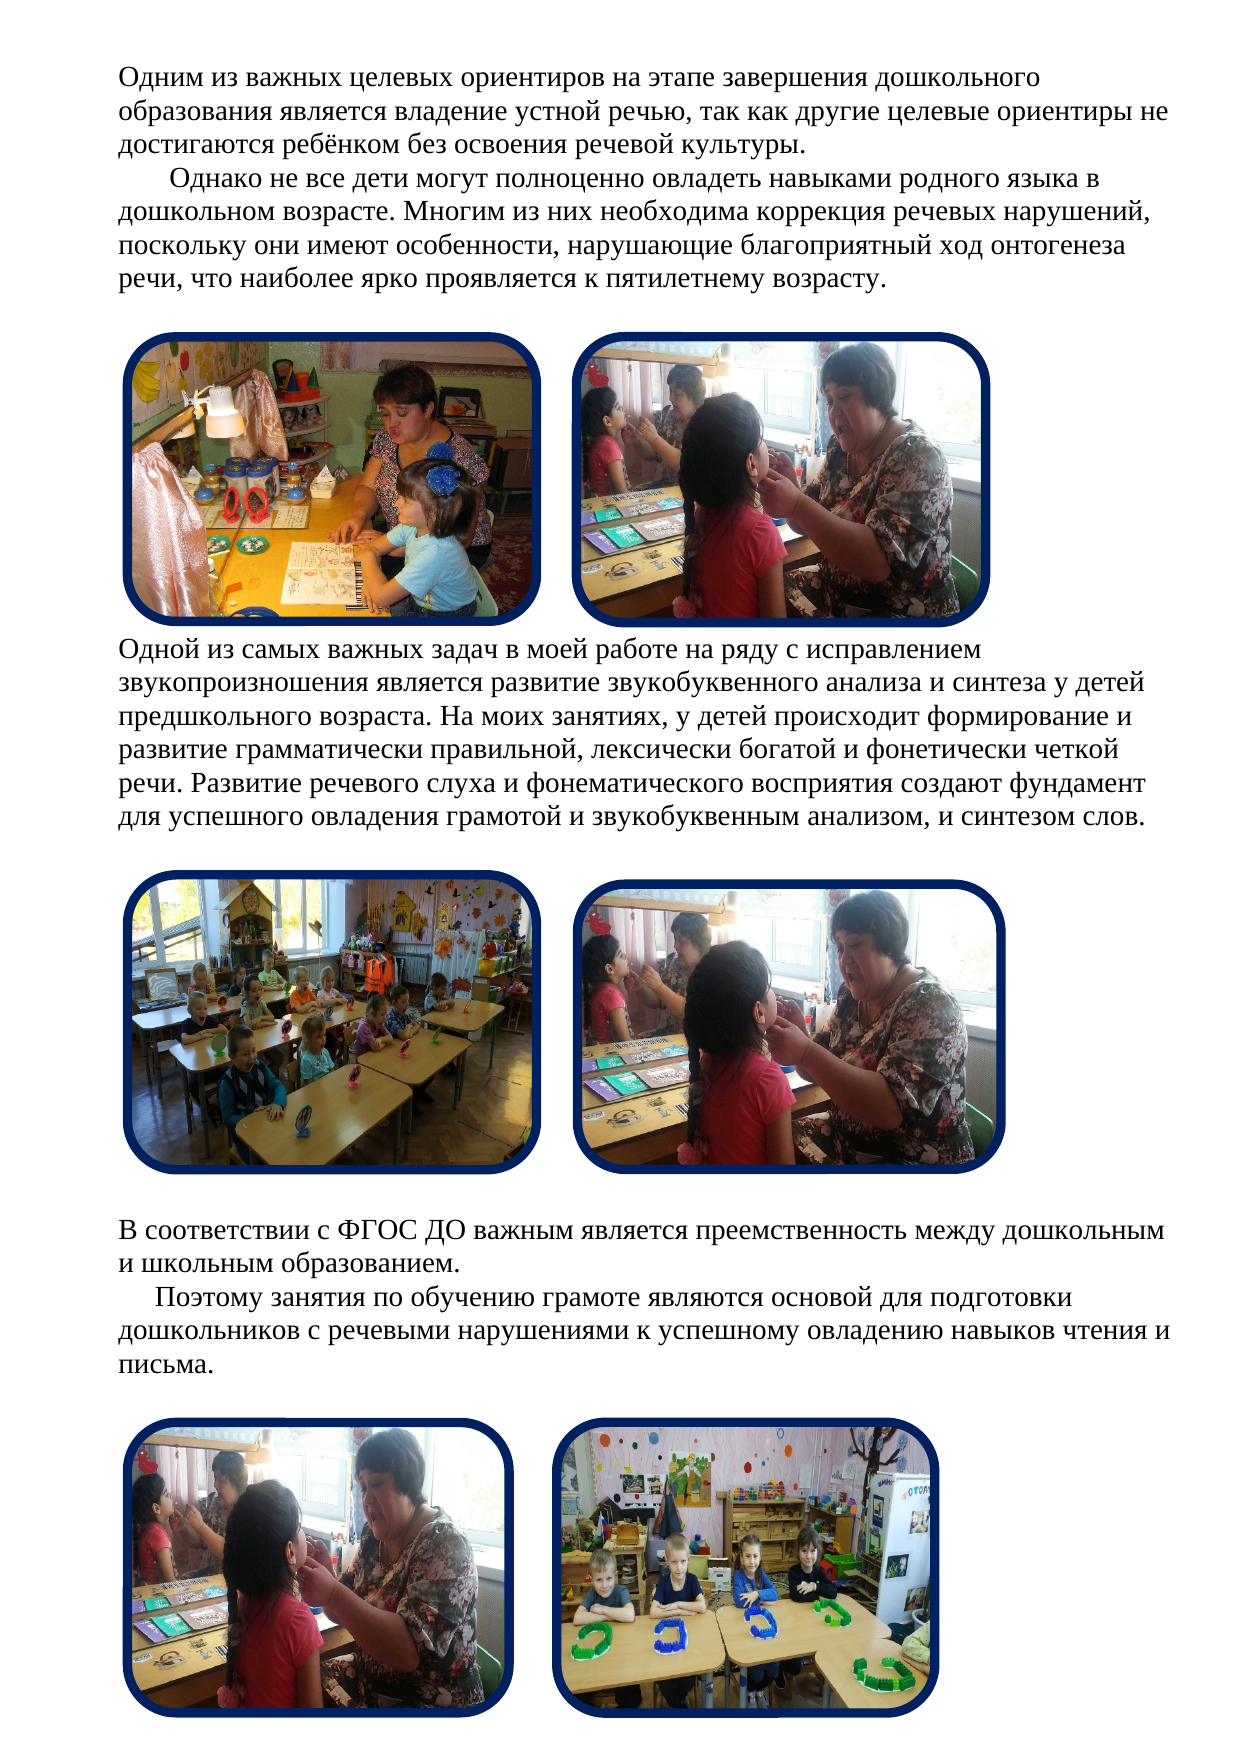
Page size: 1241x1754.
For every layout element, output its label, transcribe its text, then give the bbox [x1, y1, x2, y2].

picture [582, 342, 980, 618]
text Одним из важных целевых ориентиров на этапе завершения дошкольного образования является владение устной речью, так как другие целевые ориентиры не достигаются ребёнком без освоения речевой культуры. [118, 59, 1181, 160]
picture [562, 1427, 930, 1708]
picture [583, 889, 996, 1164]
text Поэтому занятия по обучению грамоте являются основой для подготовки дошкольников с речевыми нарушениями к успешному овладению навыков чтения и письма. [118, 1279, 1181, 1379]
picture [133, 880, 531, 1165]
picture [133, 342, 531, 616]
text Одной из самых важных задач в моей работе на ряду с исправлением звукопроизношения является развитие звукобуквенного анализа и синтеза у детей предшкольного возраста. На моих занятиях, у детей происходит формирование и развитие грамматически правильной, лексически богатой и фонетически четкой речи. Развитие речевого слуха и фонематического восприятия создают фундамент для успешного овладения грамотой и звукобуквенным анализом, и синтезом слов. [118, 631, 1181, 832]
picture [133, 1428, 504, 1708]
text Однако не все дети могут полноценно овладеть навыками родного языка в дошкольном возрасте. Многим из них необходима коррекция речевых нарушений, поскольку они имеют особенности, нарушающие благоприятный ход онтогенеза речи, что наиболее ярко проявляется к пятилетнему возрасту. [118, 160, 1181, 294]
text В соответствии с ФГОС ДО важным является преемственность между дошкольным и школьным образованием. [118, 1212, 1181, 1279]
